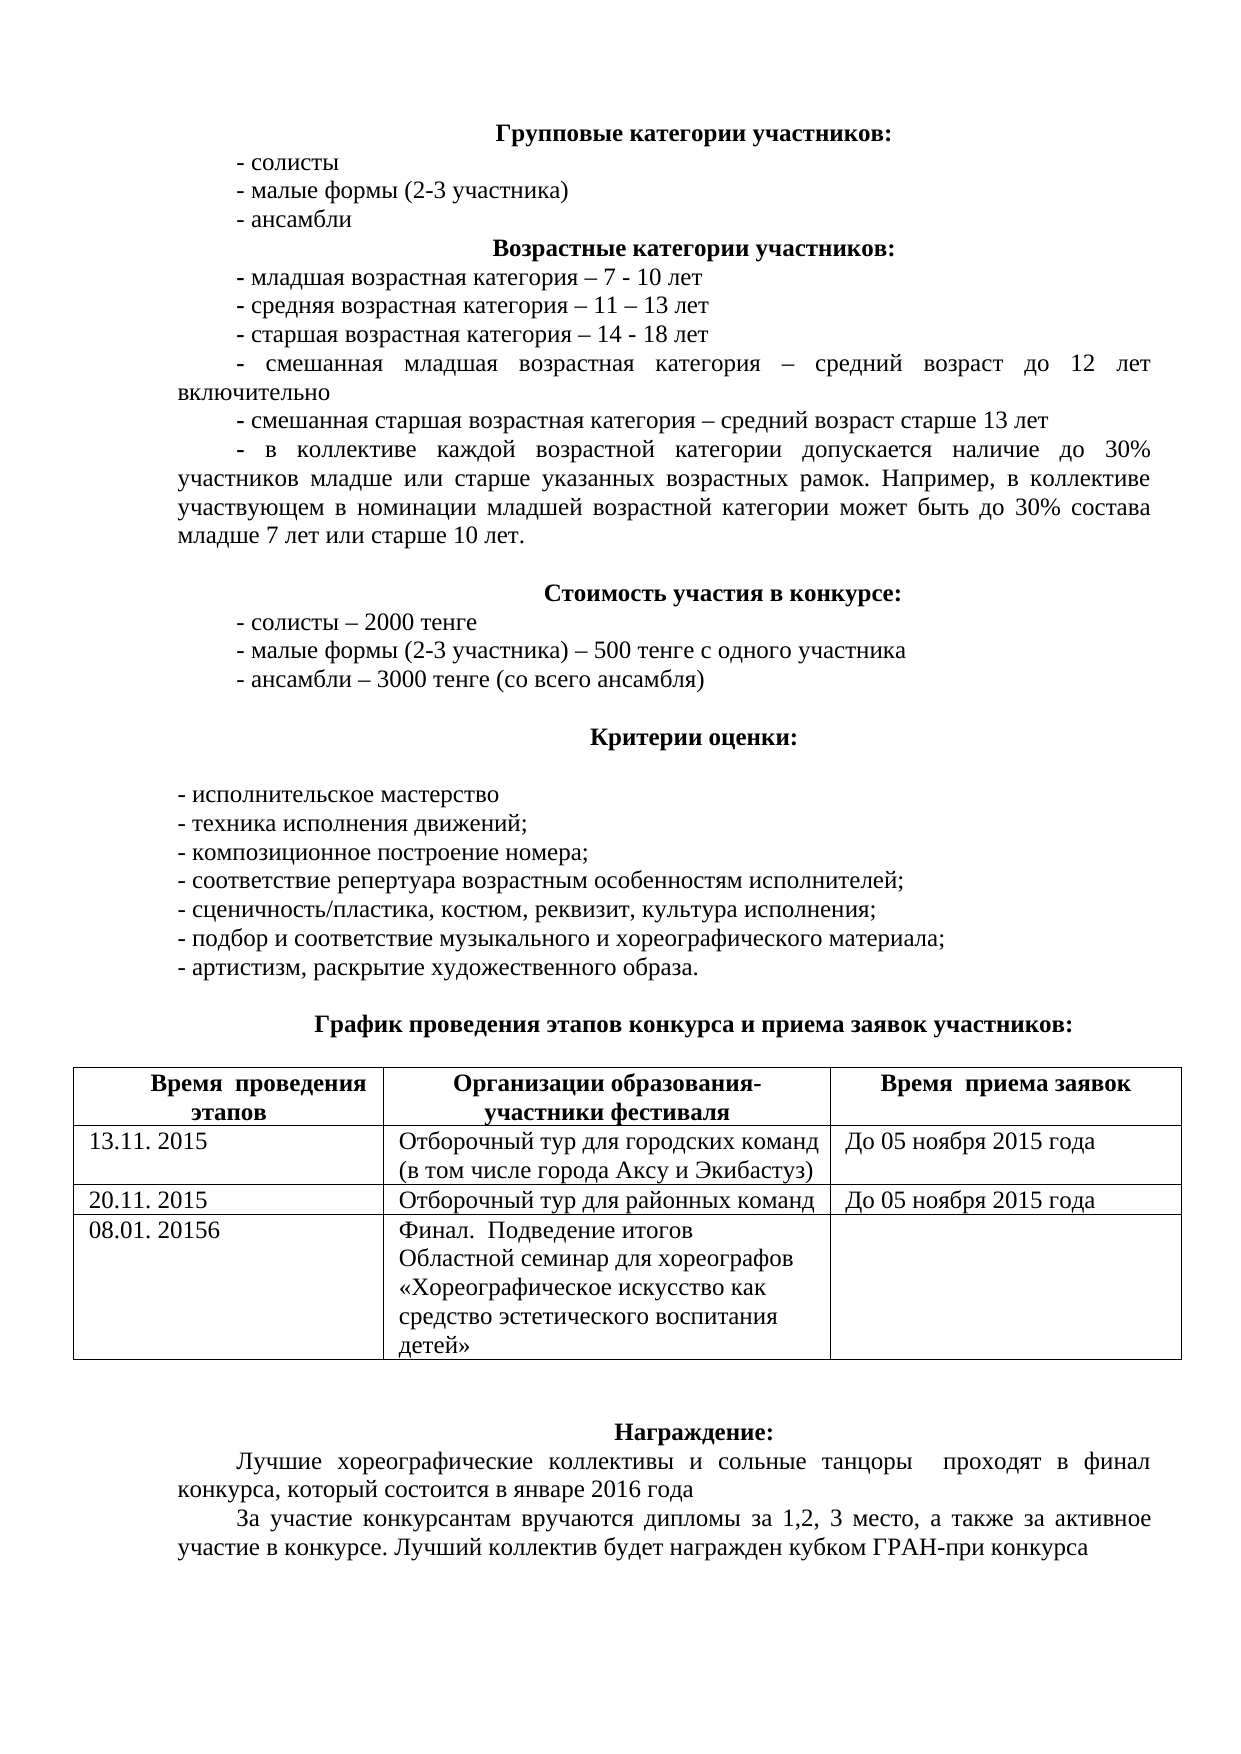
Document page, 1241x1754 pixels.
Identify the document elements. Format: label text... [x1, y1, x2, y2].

text График проведения этапов конкурса и приема заявок участников: [177, 1009, 1152, 1038]
text - старшая возрастная категория – 14 - 18 лет [177, 319, 1152, 348]
table_header Время приема заявок [831, 1068, 1181, 1125]
table_cell Отборочный тур для районных команд [384, 1185, 830, 1214]
text - младшая возрастная категория – 7 - 10 лет [177, 262, 1152, 291]
text Награждение: [177, 1417, 1152, 1446]
text - в коллективе каждой возрастной категории допускается наличие до 30% участников младше или старше указанных возрастных рамок. Например, в коллективе участвующем в номинации младшей возрастной категории может быть до 30% состава младше 7 лет или старше 10 лет. [177, 434, 1152, 549]
table_cell Отборочный тур для городских команд (в том числе города Аксу и Экибастуз) [384, 1126, 830, 1184]
text - смешанная старшая возрастная категория – средний возраст старше 13 лет [177, 406, 1152, 434]
text - малые формы (2-3 участника) [177, 176, 1152, 204]
text Критерии оценки: [177, 722, 1152, 751]
text - солисты [177, 147, 1152, 176]
text За участие конкурсантам вручаются дипломы за 1,2, 3 место, а также за активное участие в конкурсе. Лучший коллектив будет награжден кубком ГРАН-при конкурса [177, 1503, 1152, 1561]
text - смешанная младшая возрастная категория – средний возраст до 12 лет включительно [177, 348, 1152, 406]
text - солисты – 2000 тенге [177, 607, 1152, 636]
table_header Организации образования- участники фестиваля [384, 1068, 830, 1125]
table_cell До 05 ноября 2015 года [831, 1126, 1181, 1184]
table_cell 08.01. 20156 [74, 1215, 383, 1358]
text Возрастные категории участников: [177, 233, 1152, 262]
text - малые формы (2-3 участника) – 500 тенге с одного участника [177, 636, 1152, 664]
text - ансамбли – 3000 тенге (со всего ансамбля) [177, 664, 1152, 693]
text - ансамбли [177, 204, 1152, 233]
table_cell 13.11. 2015 [74, 1126, 383, 1184]
table_header Время проведения этапов [74, 1068, 383, 1125]
text - средняя возрастная категория – 11 – 13 лет [177, 291, 1152, 319]
table_cell 20.11. 2015 [74, 1185, 383, 1214]
table_cell Финал. Подведение итогов Областной семинар для хореографов «Хореографическое искусство как средство эстетического воспитания детей» [384, 1215, 830, 1358]
text Групповые категории участников: [177, 118, 1152, 147]
table_cell [831, 1215, 1181, 1358]
text Стоимость участия в конкурсе: [235, 578, 1152, 607]
text Лучшие хореографические коллективы и сольные танцоры проходят в финал конкурса, который состоится в январе 2016 года [177, 1446, 1152, 1503]
text - исполнительское мастерство - техника исполнения движений; - композиционное построение номера; - соответствие репертуара возрастным особенностям исполнителей; - сценичность/пластика, костюм, реквизит, культура исполнения; - подбор и соответствие музыкального и хореографического материала; - артистизм, раскрытие художественного образа. [177, 751, 1152, 981]
table_cell До 05 ноября 2015 года [831, 1185, 1181, 1214]
